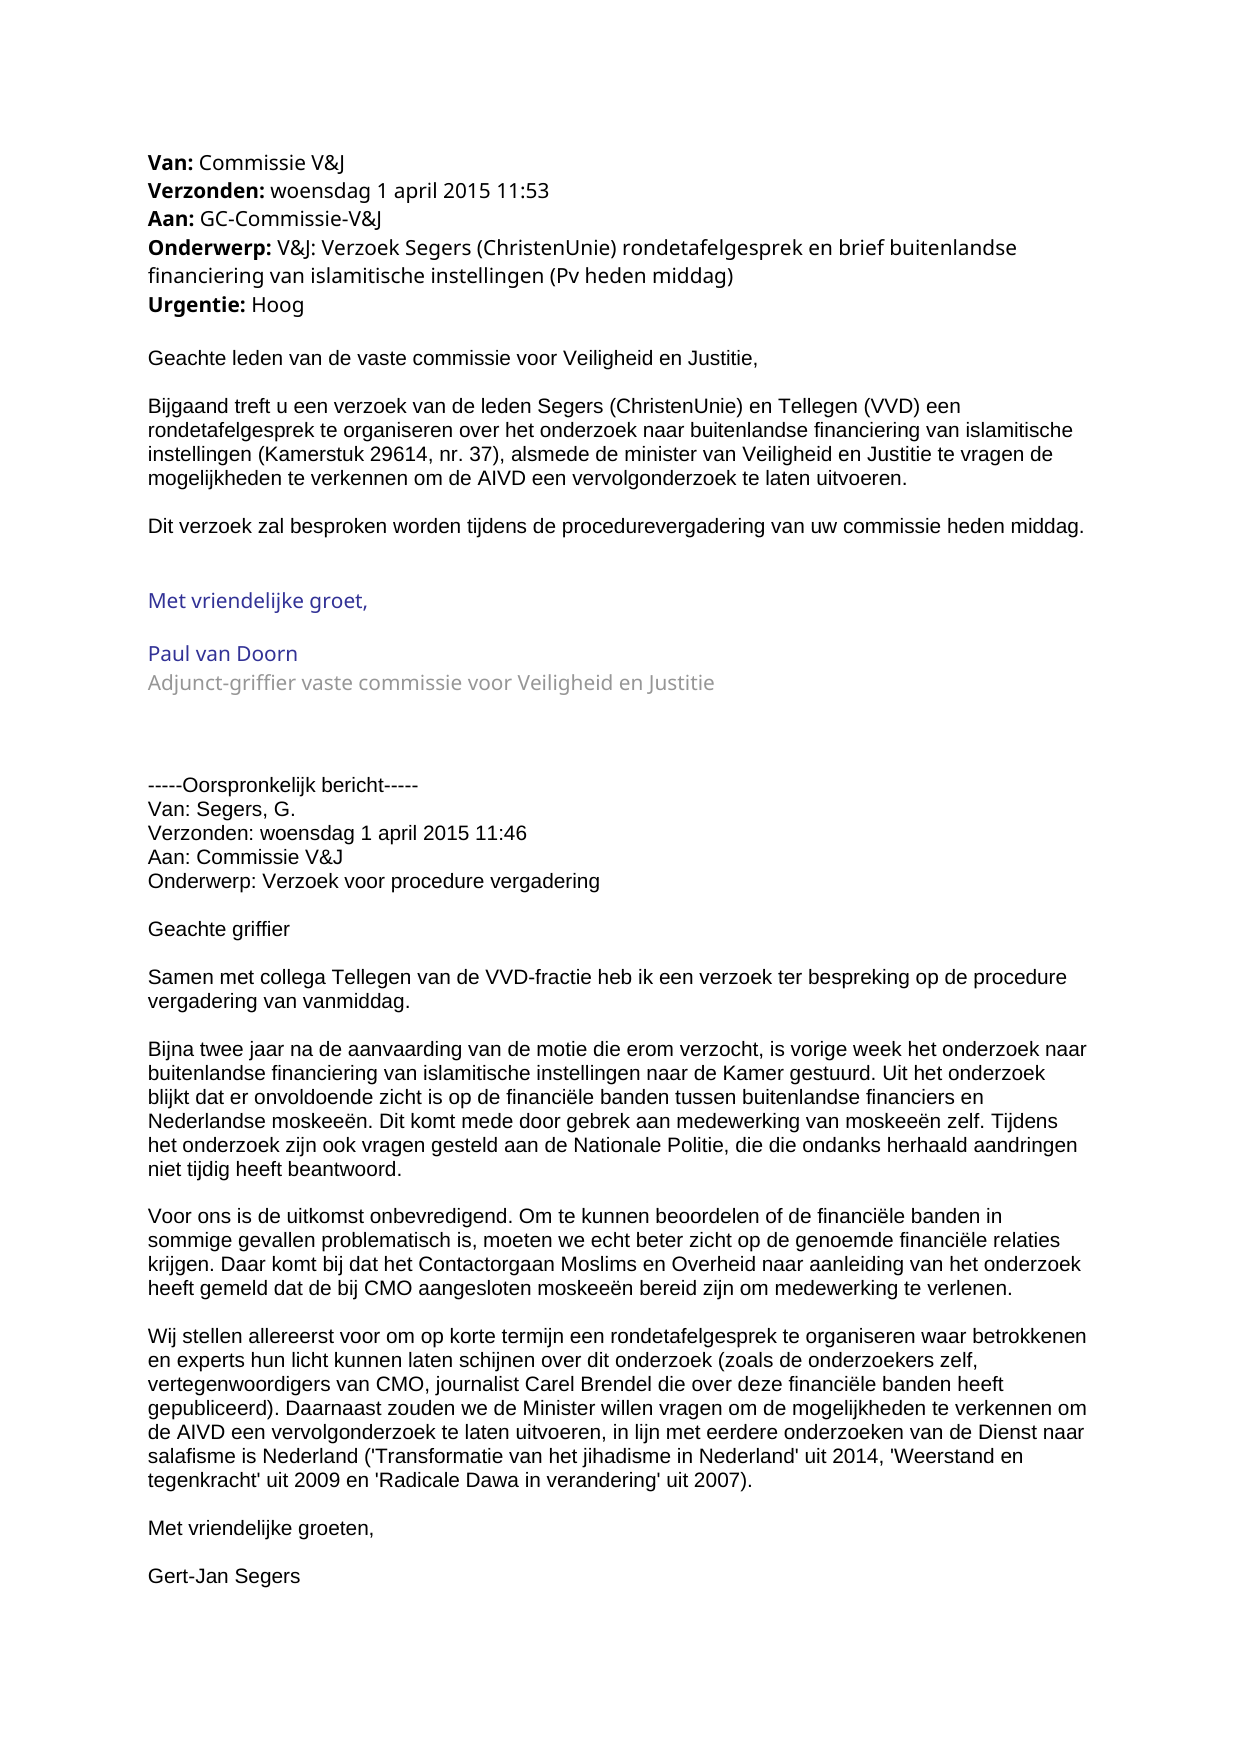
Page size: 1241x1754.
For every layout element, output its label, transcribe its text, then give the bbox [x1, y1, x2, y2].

text Samen met collega Tellegen van de VVD-fractie heb ik een verzoek ter bespreking op de procedure vergadering van vanmiddag. [148, 965, 1093, 1013]
text Wij stellen allereerst voor om op korte termijn een rondetafelgesprek te organiseren waar betrokkenen en experts hun licht kunnen laten schijnen over dit onderzoek (zoals de onderzoekers zelf, vertegenwoordigers van CMO, journalist Carel Brendel die over deze financiële banden heeft gepubliceerd). Daarnaast zouden we de Minister willen vragen om de mogelijkheden te verkennen om de AIVD een vervolgonderzoek te laten uitvoeren, in lijn met eerdere onderzoeken van de Dienst naar salafisme is Nederland ('Transformatie van het jihadisme in Nederland' uit 2014, 'Weerstand en tegenkracht' uit 2009 en 'Radicale Dawa in verandering' uit 2007). [148, 1324, 1093, 1492]
text Bijgaand treft u een verzoek van de leden Segers (ChristenUnie) en Tellegen (VVD) een rondetafelgesprek te organiseren over het onderzoek naar buitenlandse financiering van islamitische instellingen (Kamerstuk 29614, nr. 37), alsmede de minister van Veiligheid en Justitie te vragen de mogelijkheden te verkennen om de AIVD een vervolgonderzoek te laten uitvoeren. [148, 394, 1093, 490]
text Geachte griffier [148, 917, 1093, 941]
text Paul van Doorn Adjunct-griffier vaste commissie voor Veiligheid en Justitie [148, 639, 1093, 724]
text -----Oorspronkelijk bericht----- Van: Segers, G. Verzonden: woensdag 1 april 2015 11:46 Aan: Commissie V&J Onderwerp: Verzoek voor procedure vergadering [148, 773, 1093, 893]
text Dit verzoek zal besproken worden tijdens de procedurevergadering van uw commissie heden middag. [148, 514, 1093, 538]
text Bijna twee jaar na de aanvaarding van de motie die erom verzocht, is vorige week het onderzoek naar buitenlandse financiering van islamitische instellingen naar de Kamer gestuurd. Uit het onderzoek blijkt dat er onvoldoende zicht is op de financiële banden tussen buitenlandse financiers en Nederlandse moskeeën. Dit komt mede door gebrek aan medewerking van moskeeën zelf. Tijdens het onderzoek zijn ook vragen gesteld aan de Nationale Politie, die die ondanks herhaald aandringen niet tijdig heeft beantwoord. [148, 1037, 1093, 1180]
text Met vriendelijke groet, [148, 586, 1093, 614]
text Met vriendelijke groeten, [148, 1516, 1093, 1540]
text Geachte leden van de vaste commissie voor Veiligheid en Justitie, [148, 346, 1093, 370]
text Van: Commissie V&J Verzonden: woensdag 1 april 2015 11:53 Aan: GC-Commissie-V&J Onderwerp: V&J: Verzoek Segers (ChristenUnie) rondetafelgesprek en brief buitenlandse financiering van islamitische instellingen (Pv heden middag) Urgentie: Hoog [148, 148, 1093, 318]
text Gert-Jan Segers [148, 1564, 1093, 1588]
text Voor ons is de uitkomst onbevredigend. Om te kunnen beoordelen of de financiële banden in sommige gevallen problematisch is, moeten we echt beter zicht op de genoemde financiële relaties krijgen. Daar komt bij dat het Contactorgaan Moslims en Overheid naar aanleiding van het onderzoek heeft gemeld dat de bij CMO aangesloten moskeeën bereid zijn om medewerking te verlenen. [148, 1204, 1093, 1300]
